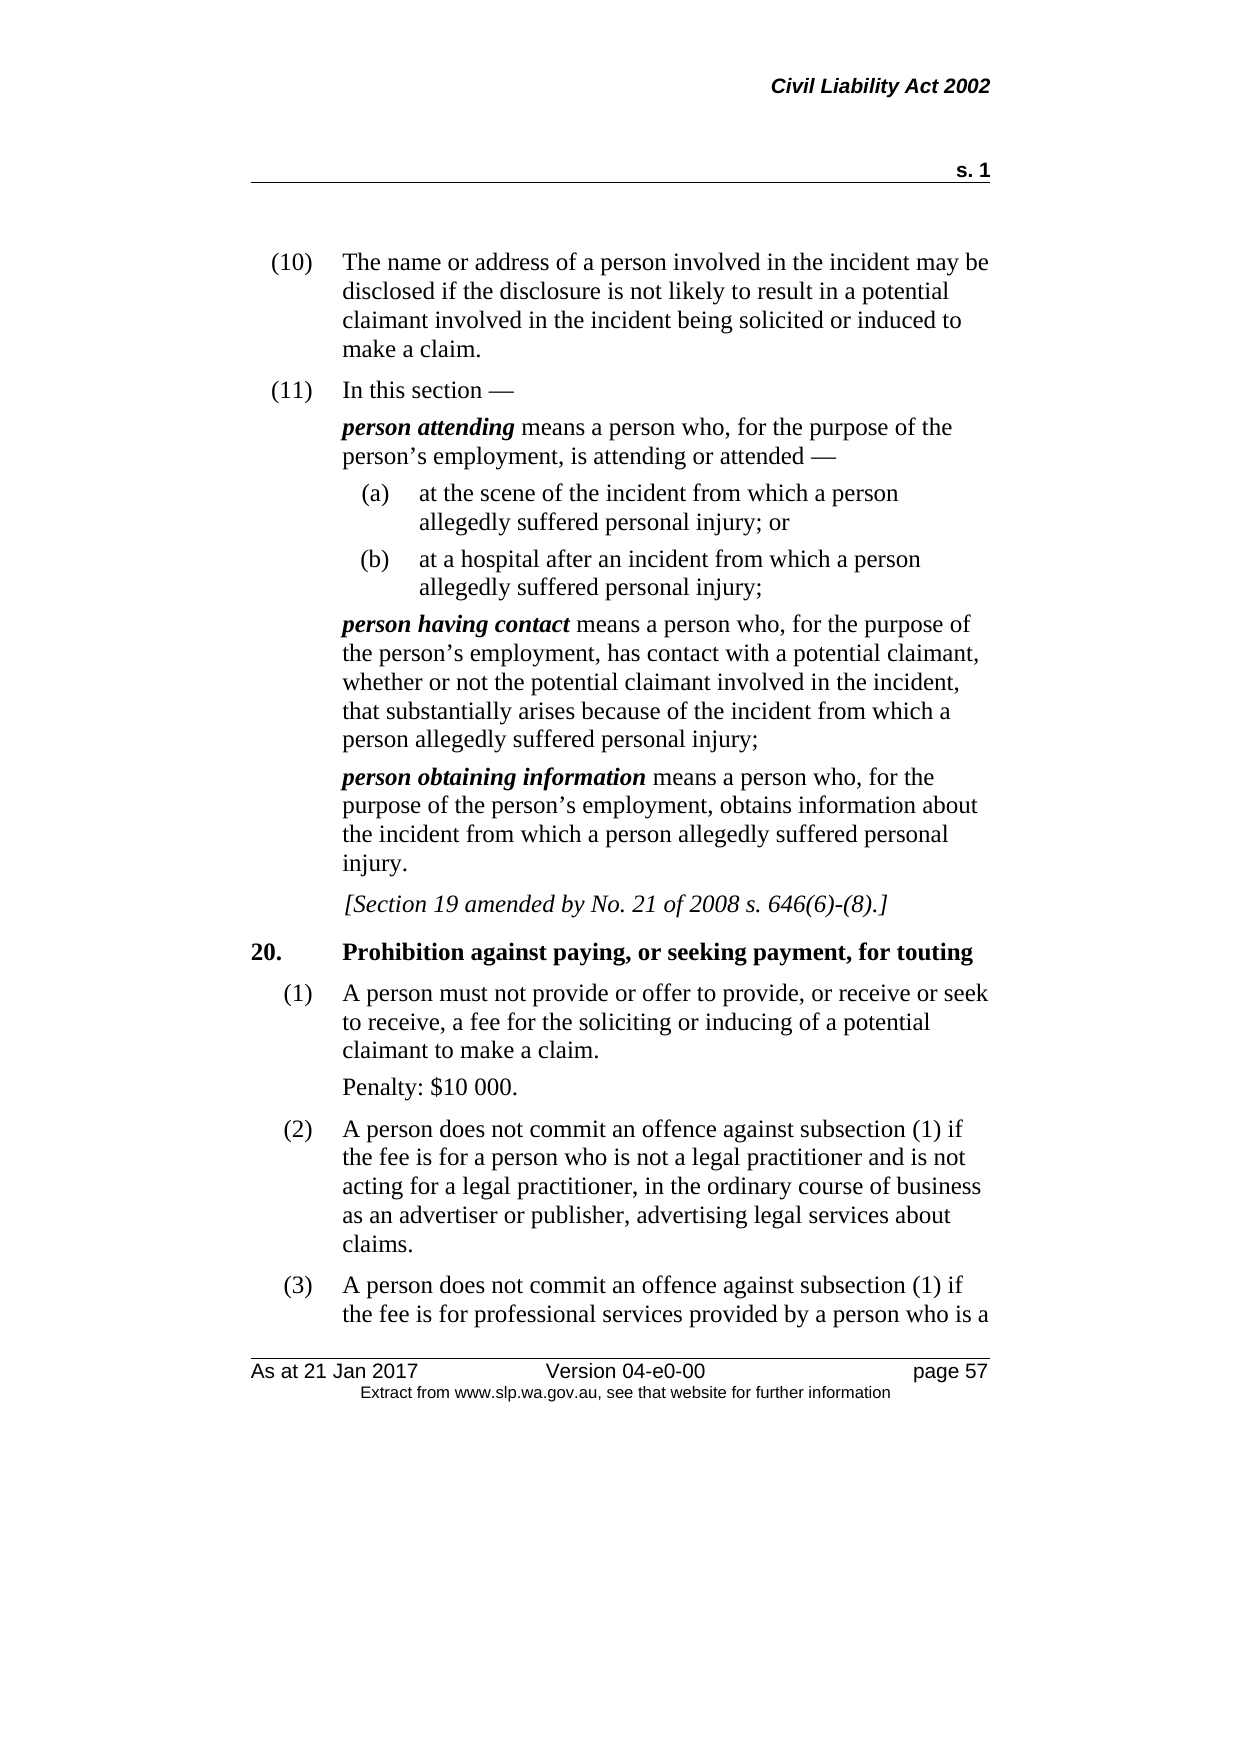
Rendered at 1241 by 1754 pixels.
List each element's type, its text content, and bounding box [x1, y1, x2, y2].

text [Section 19 amended by No. 21 of 2008 s. 646(6)-(8).] [251, 889, 990, 918]
text person obtaining information means a person who, for the purpose of the person’s employment, obtains information about the incident from which a person allegedly suffered personal injury. [251, 762, 990, 877]
text (b) at a hospital after an incident from which a person allegedly suffered personal injury; [251, 544, 990, 601]
subtitle 20. Prohibition against paying, or seeking payment, for touting [251, 937, 990, 965]
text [251, 1270, 990, 1327]
text Penalty: $10 000. [251, 1072, 990, 1101]
text (2) A person does not commit an offence against subsection (1) if the fee is for a person who is not a legal practitioner and is not acting for a legal practitioner, in the ordinary course of business as an advertiser or publisher, advertising legal services about claims. [251, 1114, 990, 1257]
text (a) at the scene of the incident from which a person allegedly suffered personal injury; or [251, 478, 990, 535]
text person having contact means a person who, for the purpose of the person’s employment, has contact with a potential claimant, whether or not the potential claimant involved in the incident, that substantially arises because of the incident from which a person allegedly suffered personal injury; [251, 609, 990, 753]
text (1) A person must not provide or offer to provide, or receive or seek to receive, a fee for the soliciting or inducing of a potential claimant to make a claim. [251, 978, 990, 1064]
text (10) The name or address of a person involved in the incident may be disclosed if the disclosure is not likely to result in a potential claimant involved in the incident being solicited or induced to make a claim. [251, 247, 990, 362]
text (11) In this section — [251, 375, 990, 404]
text person attending means a person who, for the purpose of the person’s employment, is attending or attended — [251, 412, 990, 469]
